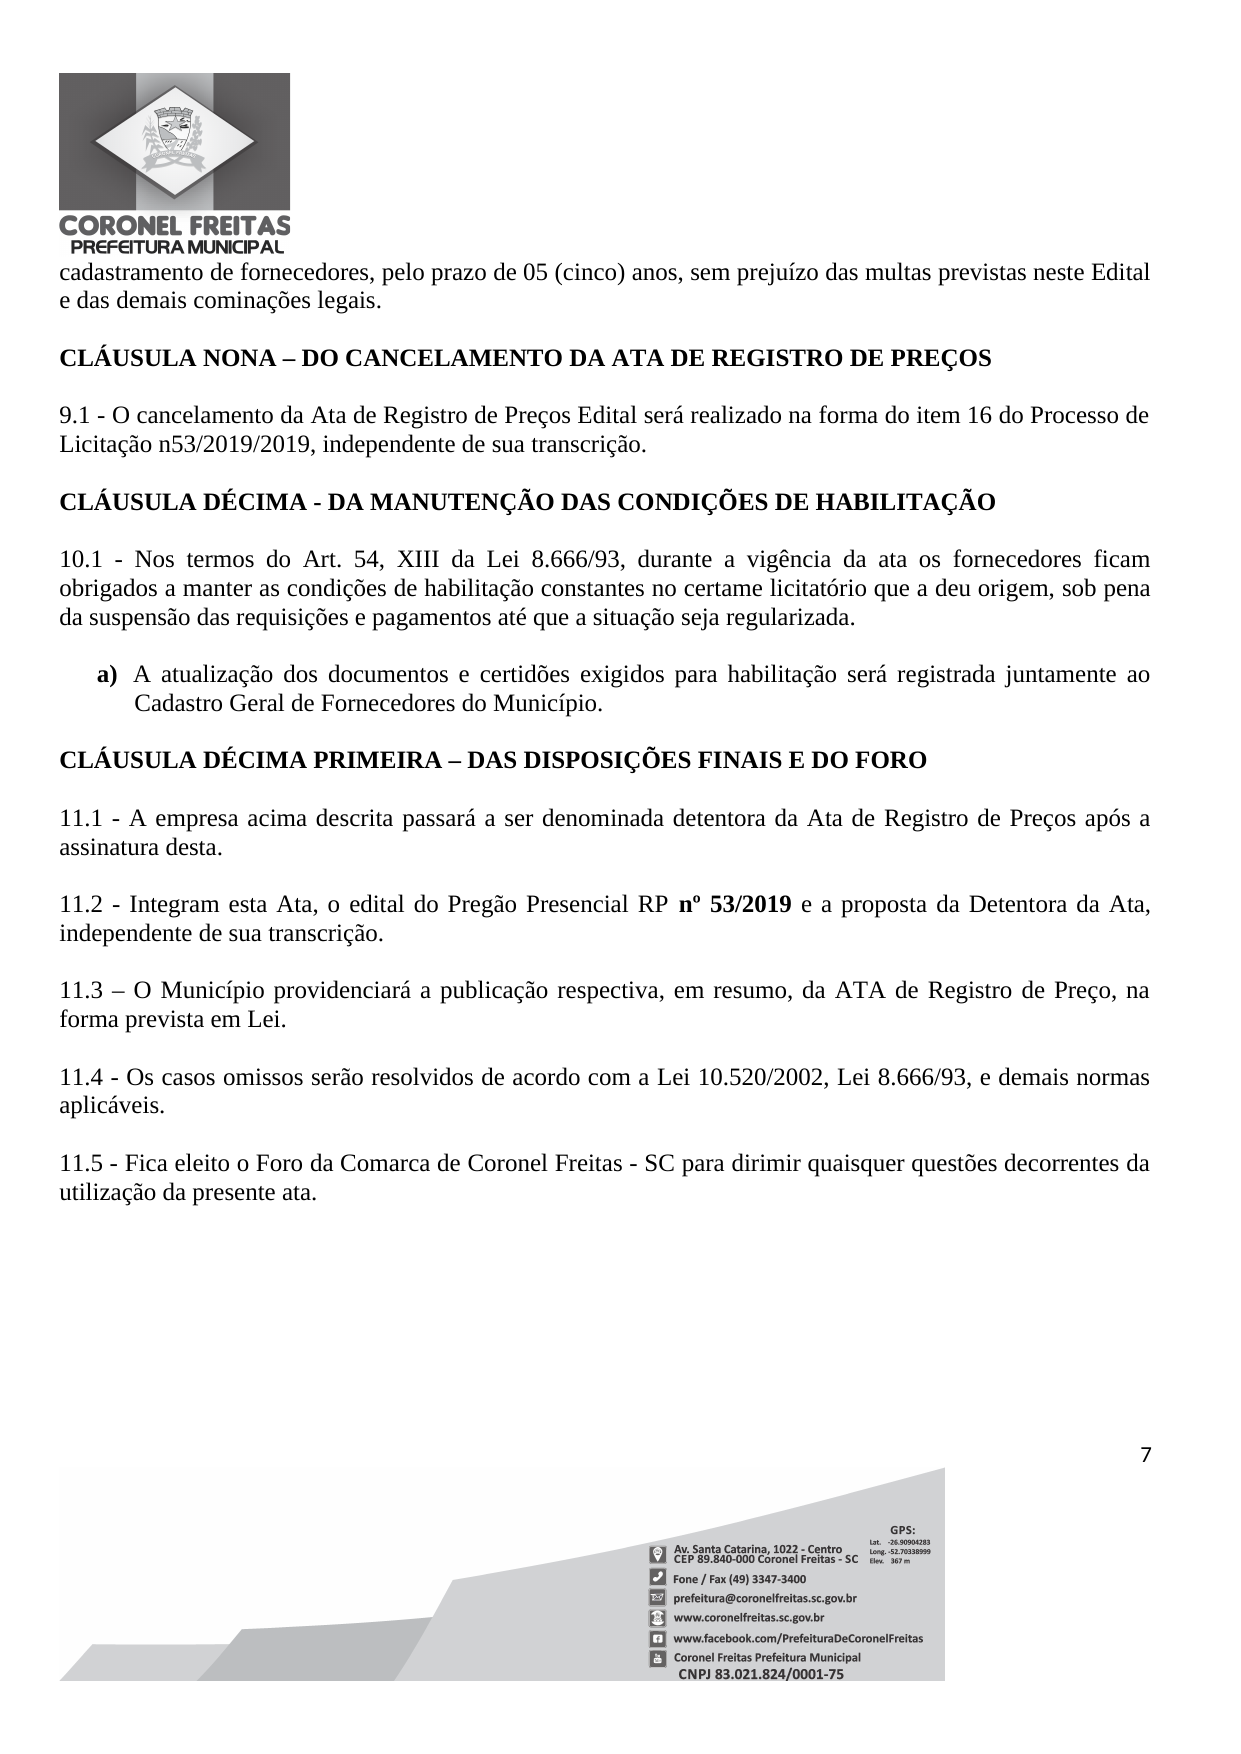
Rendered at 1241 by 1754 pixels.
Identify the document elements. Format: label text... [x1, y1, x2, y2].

text 11.5 - Fica eleito o Foro da Comarca de Coronel Freitas - SC para dirimir quaisquer questões decorrentes da utilização da presente ata. [59, 1148, 1152, 1205]
text 9.1 - O cancelamento da Ata de Registro de Preços Edital será realizado na forma do item 16 do Processo de Licitação n53/2019/2019, independente de sua transcrição. [59, 400, 1152, 458]
text 10.1 - Nos termos do Art. 54, XIII da Lei 8.666/93, durante a vigência da ata os fornecedores ficam obrigados a manter as condições de habilitação constantes no certame licitatório que a deu origem, sob pena da suspensão das requisições e pagamentos até que a situação seja regularizada. [59, 544, 1152, 630]
text 11.3 – O Município providenciará a publicação respectiva, em resumo, da ATA de Registro de Preço, na forma prevista em Lei. [59, 975, 1152, 1033]
text 11.2 - Integram esta Ata, o edital do Pregão Presencial RP nº 53/2019 e a proposta da Detentora da Ata, independente de sua transcrição. [59, 889, 1152, 947]
text 11.1 - A empresa acima descrita passará a ser denominada detentora da Ata de Registro de Preços após a assinatura desta. [59, 803, 1152, 860]
text 11.4 - Os casos omissos serão resolvidos de acordo com a Lei 10.520/2002, Lei 8.666/93, e demais normas aplicáveis. [59, 1062, 1152, 1119]
list A atualização dos documentos e certidões exigidos para habilitação será registrada juntamente ao Cadastro Geral de Fornecedores do Município. [97, 659, 1152, 717]
text CLÁUSULA DÉCIMA PRIMEIRA – DAS DISPOSIÇÕES FINAIS E DO FORO [59, 745, 1152, 774]
text CLÁUSULA NONA – DO CANCELAMENTO DA ATA DE REGISTRO DE PREÇOS [59, 343, 1152, 372]
picture [59, 73, 291, 257]
picture [59, 1467, 945, 1681]
text CLÁUSULA DÉCIMA - DA MANUTENÇÃO DAS CONDIÇÕES DE HABILITAÇÃO [59, 487, 1152, 515]
